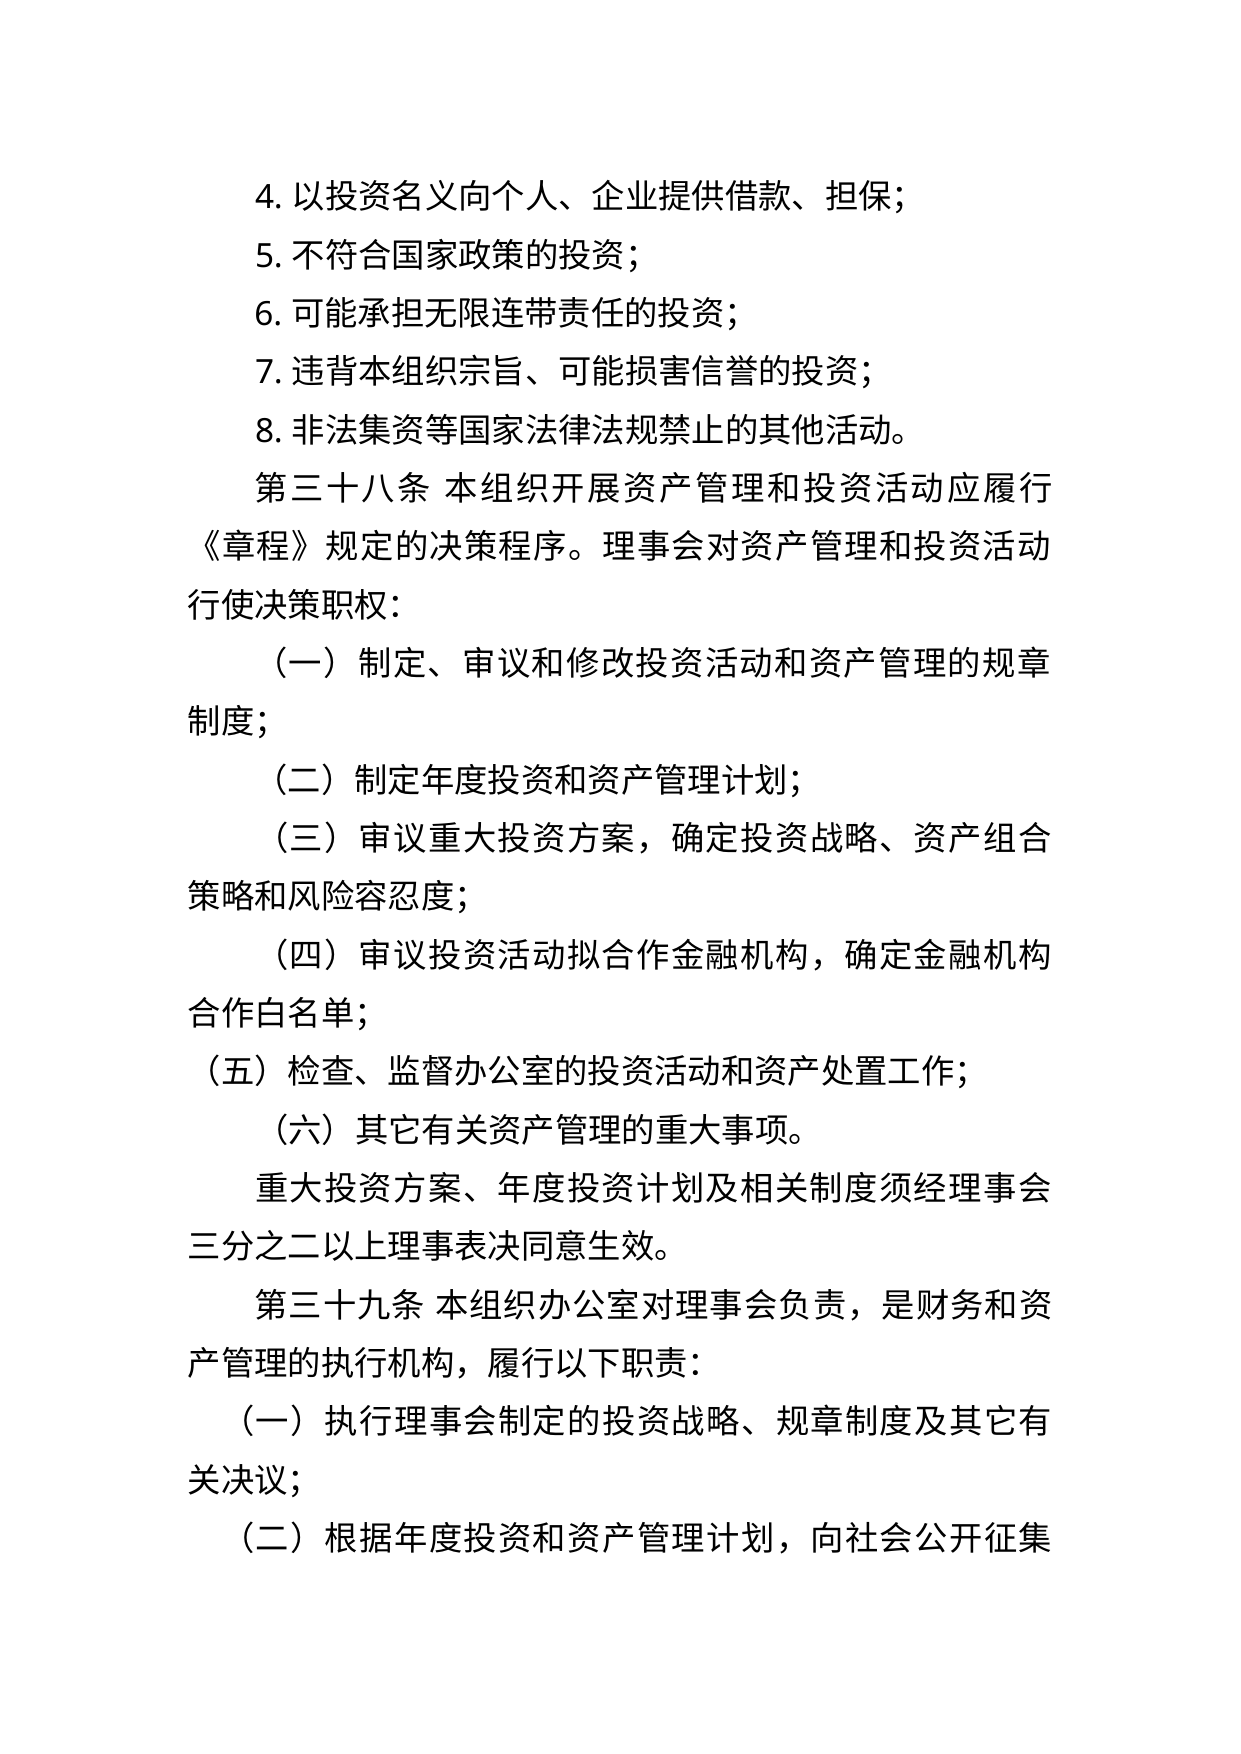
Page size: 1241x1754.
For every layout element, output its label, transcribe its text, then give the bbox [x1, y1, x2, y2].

text 7. 违背本组织宗旨、可能损害信誉的投资； [187, 337, 1053, 395]
text （二）制定年度投资和资产管理计划； [187, 745, 1053, 804]
text 5. 不符合国家政策的投资； [187, 220, 1053, 279]
text 第三十八条 本组织开展资产管理和投资活动应履行《章程》规定的决策程序。理事会对资产管理和投资活动行使决策职权： [187, 454, 1053, 629]
text （六）其它有关资产管理的重大事项。 [187, 1095, 1053, 1154]
text （四）审议投资活动拟合作金融机构，确定金融机构合作白名单； [187, 920, 1053, 1037]
text 4. 以投资名义向个人、企业提供借款、担保； [187, 162, 1053, 220]
text （一）执行理事会制定的投资战略、规章制度及其它有关决议； [187, 1387, 1053, 1504]
text （五）检查、监督办公室的投资活动和资产处置工作； [187, 1037, 1053, 1095]
text （一）制定、审议和修改投资活动和资产管理的规章制度； [187, 629, 1053, 745]
text 重大投资方案、年度投资计划及相关制度须经理事会三分之二以上理事表决同意生效。 [187, 1154, 1053, 1270]
text （三）审议重大投资方案，确定投资战略、资产组合策略和风险容忍度； [187, 804, 1053, 920]
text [187, 1504, 1053, 1562]
text 6. 可能承担无限连带责任的投资； [187, 279, 1053, 337]
text 8. 非法集资等国家法律法规禁止的其他活动。 [187, 395, 1053, 454]
text 第三十九条 本组织办公室对理事会负责，是财务和资产管理的执行机构，履行以下职责： [187, 1270, 1053, 1387]
